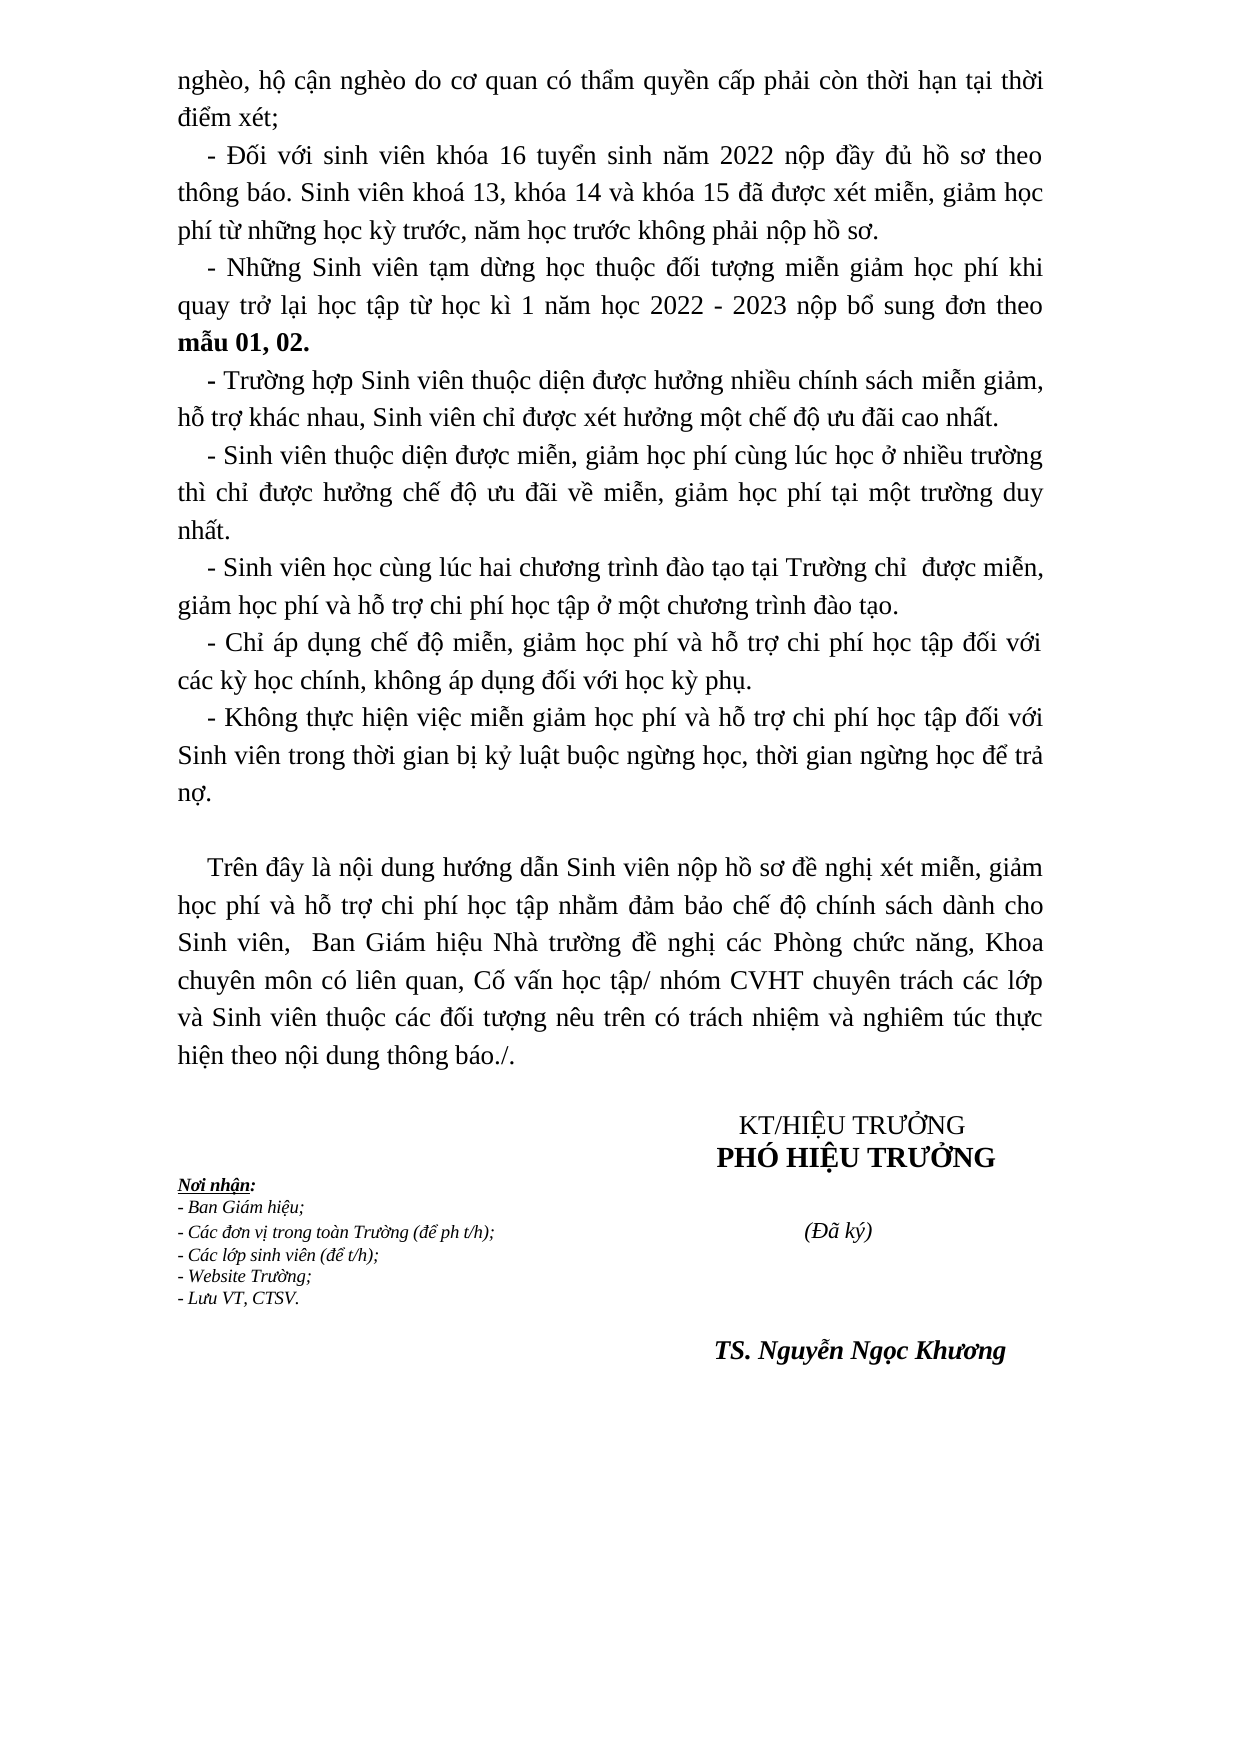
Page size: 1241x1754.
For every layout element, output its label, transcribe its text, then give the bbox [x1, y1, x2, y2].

text - Các lớp sinh viên (để t/h); [177, 1243, 1122, 1265]
text - Lưu VT, CTSV.; (đã [177, 1287, 1122, 1308]
text TS. Nguyễn Ngọc Khương [627, 1334, 1122, 1366]
text - Những Sinh viên tạm dừng học thuộc đối tượng miễn giảm học phí khi quay trở lại học tập từ học kì 1 năm học 2022 - 2023 nộp bổ sung đơn theo mẫu 01, 02. [177, 247, 1044, 359]
text - Sinh viên thuộc diện được miễn, giảm học phí cùng lúc học ở nhiều trường thì chỉ được hưởng chế độ ưu đãi về miễn, giảm học phí tại một trường duy nhất. [177, 434, 1044, 547]
text - Chỉ áp dụng chế độ miễn, giảm học phí và hỗ trợ chi phí học tập đối với các kỳ học chính, không áp dụng đối với học kỳ phụ. [177, 622, 1044, 697]
text - Trường hợp Sinh viên thuộc diện được hưởng nhiều chính sách miễn giảm, hỗ trợ khác nhau, Sinh viên chỉ được xét hưởng một chế độ ưu đãi cao nhất. [177, 359, 1044, 434]
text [177, 59, 1044, 134]
text - Đối với sinh viên khóa 16 tuyển sinh năm 2022 nộp đầy đủ hồ sơ theo thông báo. Sinh viên khoá 13, khóa 14 và khóa 15 đã được xét miễn, giảm học phí từ những học kỳ trước, năm học trước không phải nộp hồ sơ. [177, 134, 1044, 247]
text PHÓ HIỆU TRƯỞNG [177, 1140, 1122, 1174]
text - Các đơn vị trong toàn Trường (để ph t/h); (Đã ký) [177, 1217, 1122, 1243]
text - Sinh viên học cùng lúc hai chương trình đào tạo tại Trường chỉ được miễn, giảm học phí và hỗ trợ chi phí học tập ở một chương trình đào tạo. [177, 547, 1044, 622]
text Nơi nhận: [177, 1174, 1122, 1196]
text KT/HIỆU TRƯỞNG [177, 1109, 1122, 1140]
text - Không thực hiện việc miễn giảm học phí và hỗ trợ chi phí học tập đối với Sinh viên trong thời gian bị kỷ luật buộc ngừng học, thời gian ngừng học để trả nợ. [177, 697, 1044, 809]
text Trên đây là nội dung hướng dẫn Sinh viên nộp hồ sơ đề nghị xét miễn, giảm học phí và hỗ trợ chi phí học tập nhằm đảm bảo chế độ chính sách dành cho Sinh viên, Ban Giám hiệu Nhà trường đề nghị các Phòng chức năng, Khoa chuyên môn có liên quan, Cố vấn học tập/ nhóm CVHT chuyên trách các lớp và Sinh viên thuộc các đối tượng nêu trên có trách nhiệm và nghiêm túc thực hiện theo nội dung thông báo./. [177, 847, 1044, 1072]
text - Website Trường; [177, 1265, 1122, 1287]
text - Ban Giám hiệu; [177, 1196, 1122, 1217]
